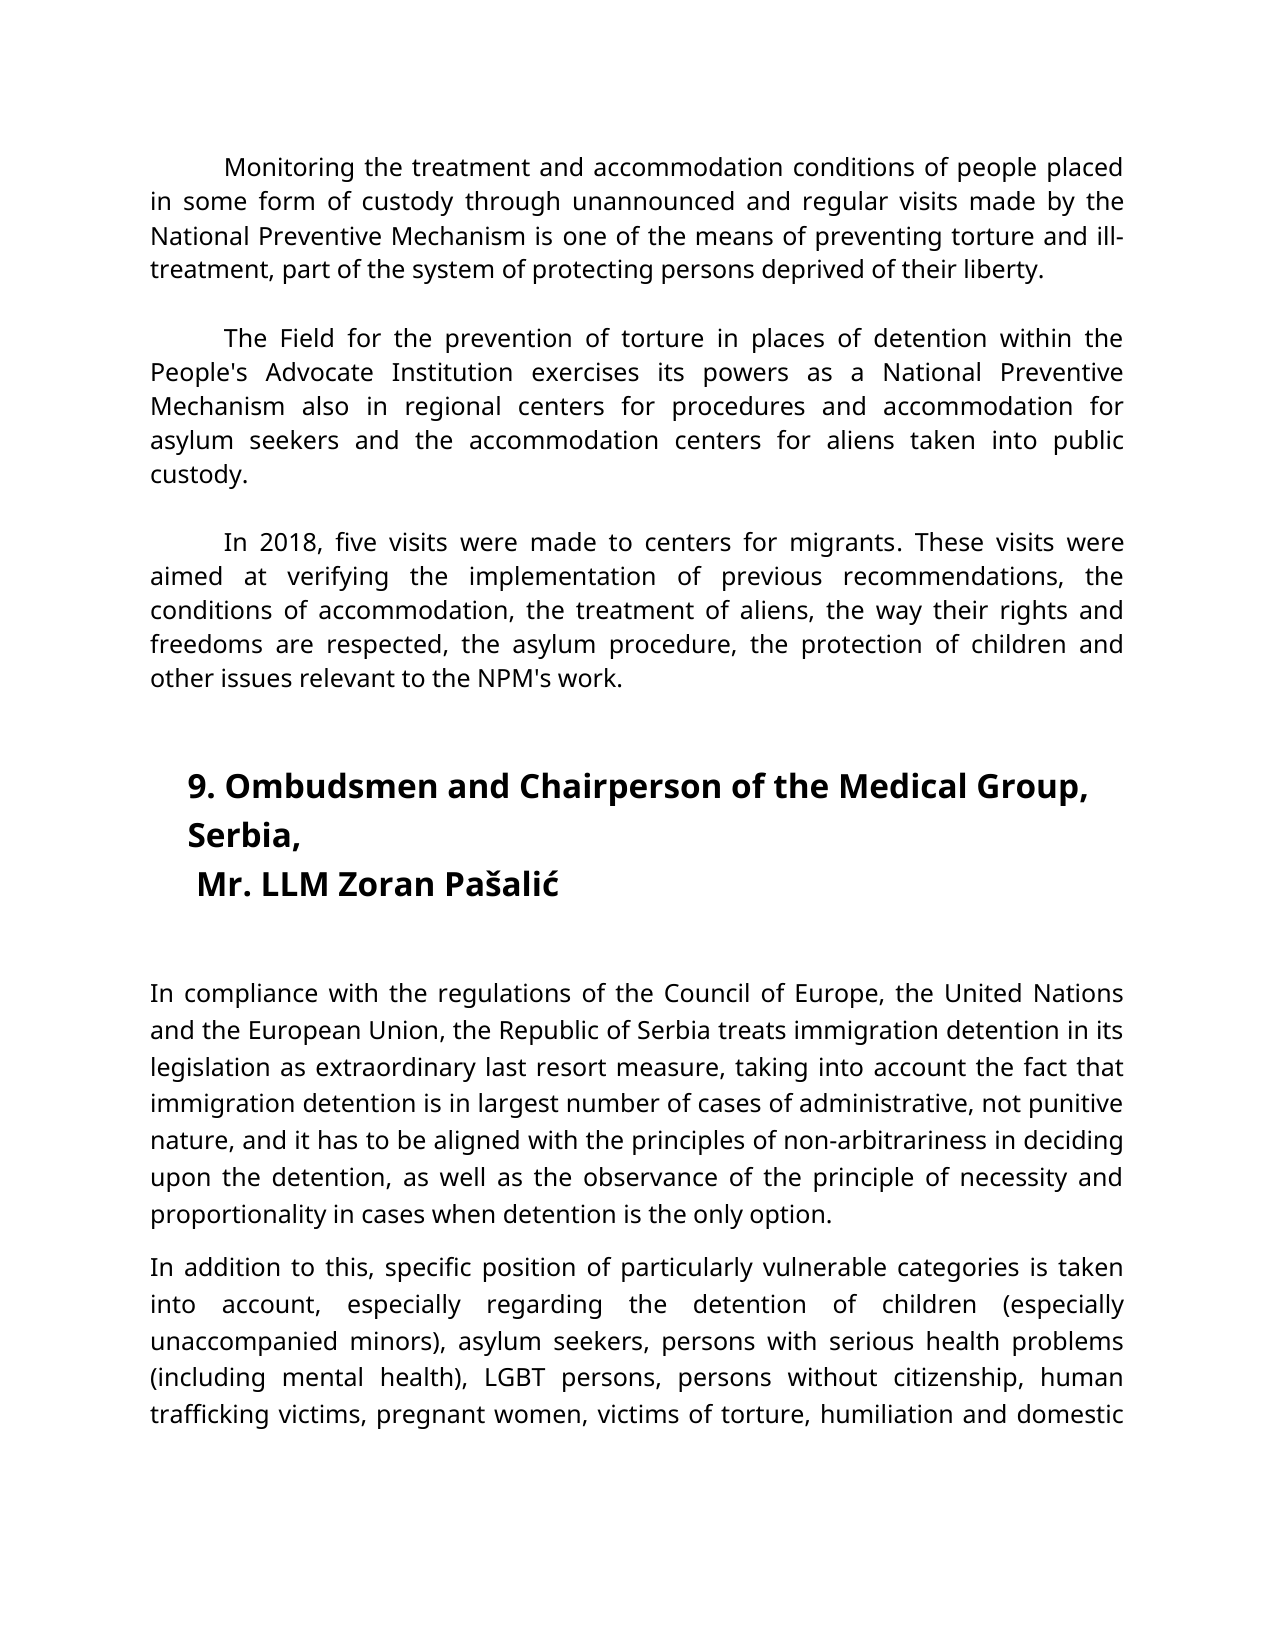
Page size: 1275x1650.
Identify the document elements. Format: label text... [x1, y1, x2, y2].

text Monitoring the treatment and accommodation conditions of people placed in some form of custody through unannounced and regular visits made by the National Preventive Mechanism is one of the means of preventing torture and ill-treatment, part of the system of protecting persons deprived of their liberty. [150, 150, 1125, 286]
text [150, 1250, 1125, 1431]
text In 2018, five visits were made to centers for migrants. These visits were aimed at verifying the implementation of previous recommendations, the conditions of accommodation, the treatment of aliens, the way their rights and freedoms are respected, the asylum procedure, the protection of children and other issues relevant to the NPM's work. [150, 525, 1125, 695]
text In compliance with the regulations of the Council of Europe, the United Nations and the European Union, the Republic of Serbia treats immigration detention in its legislation as extraordinary last resort measure, taking into account the fact that immigration detention is in largest number of cases of administrative, not punitive nature, and it has to be aligned with the principles of non-arbitrariness in deciding upon the detention, as well as the observance of the principle of necessity and proportionality in cases when detention is the only option. [150, 976, 1125, 1230]
text The Field for the prevention of torture in places of detention within the People's Advocate Institution exercises its powers as a National Preventive Mechanism also in regional centers for procedures and accommodation for asylum seekers and the accommodation centers for aliens taken into public custody. [150, 320, 1125, 491]
text 9. Ombudsmen and Chairperson of the Medical Group, Serbia, [187, 763, 1125, 857]
text Mr. LLM Zoran Pašalić [187, 861, 1125, 906]
